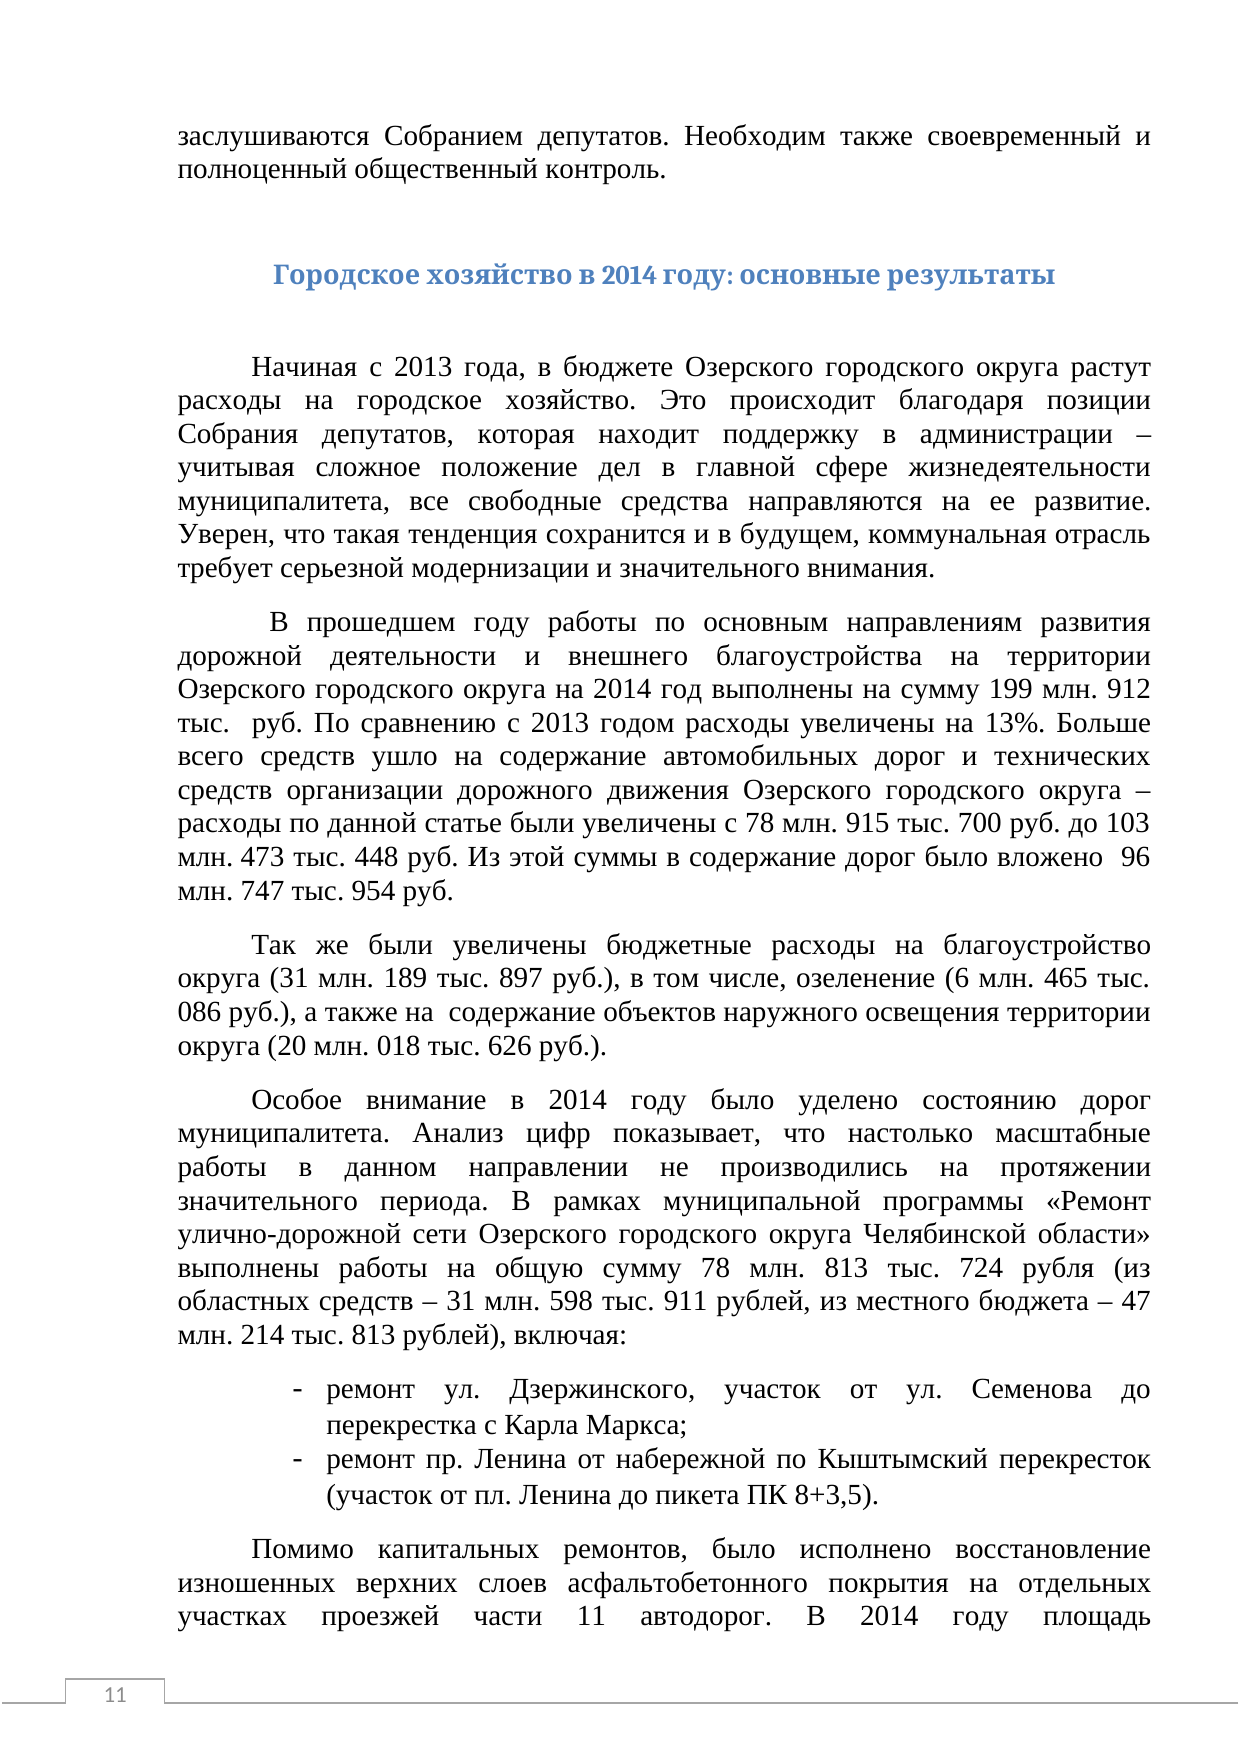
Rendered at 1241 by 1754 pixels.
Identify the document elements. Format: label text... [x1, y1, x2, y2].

list ремонт пр. Ленина от набережной по Кыштымский перекресток (участок от пл. Ленина до пикета ПК 8+3,5). [288, 1441, 1152, 1510]
text Особое внимание в 2014 году было уделено состоянию дорог муниципалитета. Анализ цифр показывает, что настолько масштабные работы в данном направлении не производились на протяжении значительного периода. В рамках муниципальной программы «Ремонт улично-дорожной сети Озерского городского округа Челябинской области» выполнены работы на общую сумму 78 млн. 813 тыс. 724 рубля (из областных средств – 31 млн. 598 тыс. 911 рублей, из местного бюджета – 47 млн. 214 тыс. 813 рублей), включая: [177, 1082, 1152, 1350]
list ремонт ул. Дзержинского, участок от ул. Семенова до перекрестка с Карла Маркса; [288, 1371, 1152, 1441]
subtitle Городское хозяйство в 2014 году: основные результаты [177, 260, 1152, 291]
text В прошедшем году работы по основным направлениям развития дорожной деятельности и внешнего благоустройства на территории Озерского городского округа на 2014 год выполнены на сумму 199 млн. 912 тыс. руб. По сравнению с 2013 годом расходы увеличены на 13%. Больше всего средств ушло на содержание автомобильных дорог и технических средств организации дорожного движения Озерского городского округа – расходы по данной статье были увеличены с 78 млн. 915 тыс. 700 руб. до 103 млн. 473 тыс. 448 руб. Из этой суммы в содержание дорог было вложено 96 млн. 747 тыс. 954 руб. [177, 604, 1152, 906]
text Начиная с 2013 года, в бюджете Озерского городского округа растут расходы на городское хозяйство. Это происходит благодаря позиции Собрания депутатов, которая находит поддержку в администрации – учитывая сложное положение дел в главной сфере жизнедеятельности муниципалитета, все свободные средства направляются на ее развитие. Уверен, что такая тенденция сохранится и в будущем, коммунальная отрасль требует серьезной модернизации и значительного внимания. [177, 349, 1152, 583]
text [177, 1531, 1152, 1632]
text Так же были увеличены бюджетные расходы на благоустройство округа (31 млн. 189 тыс. 897 руб.), в том числе, озеленение (6 млн. 465 тыс. 086 руб.), а также на содержание объектов наружного освещения территории округа (20 млн. 018 тыс. 626 руб.). [177, 927, 1152, 1061]
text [177, 118, 1152, 185]
